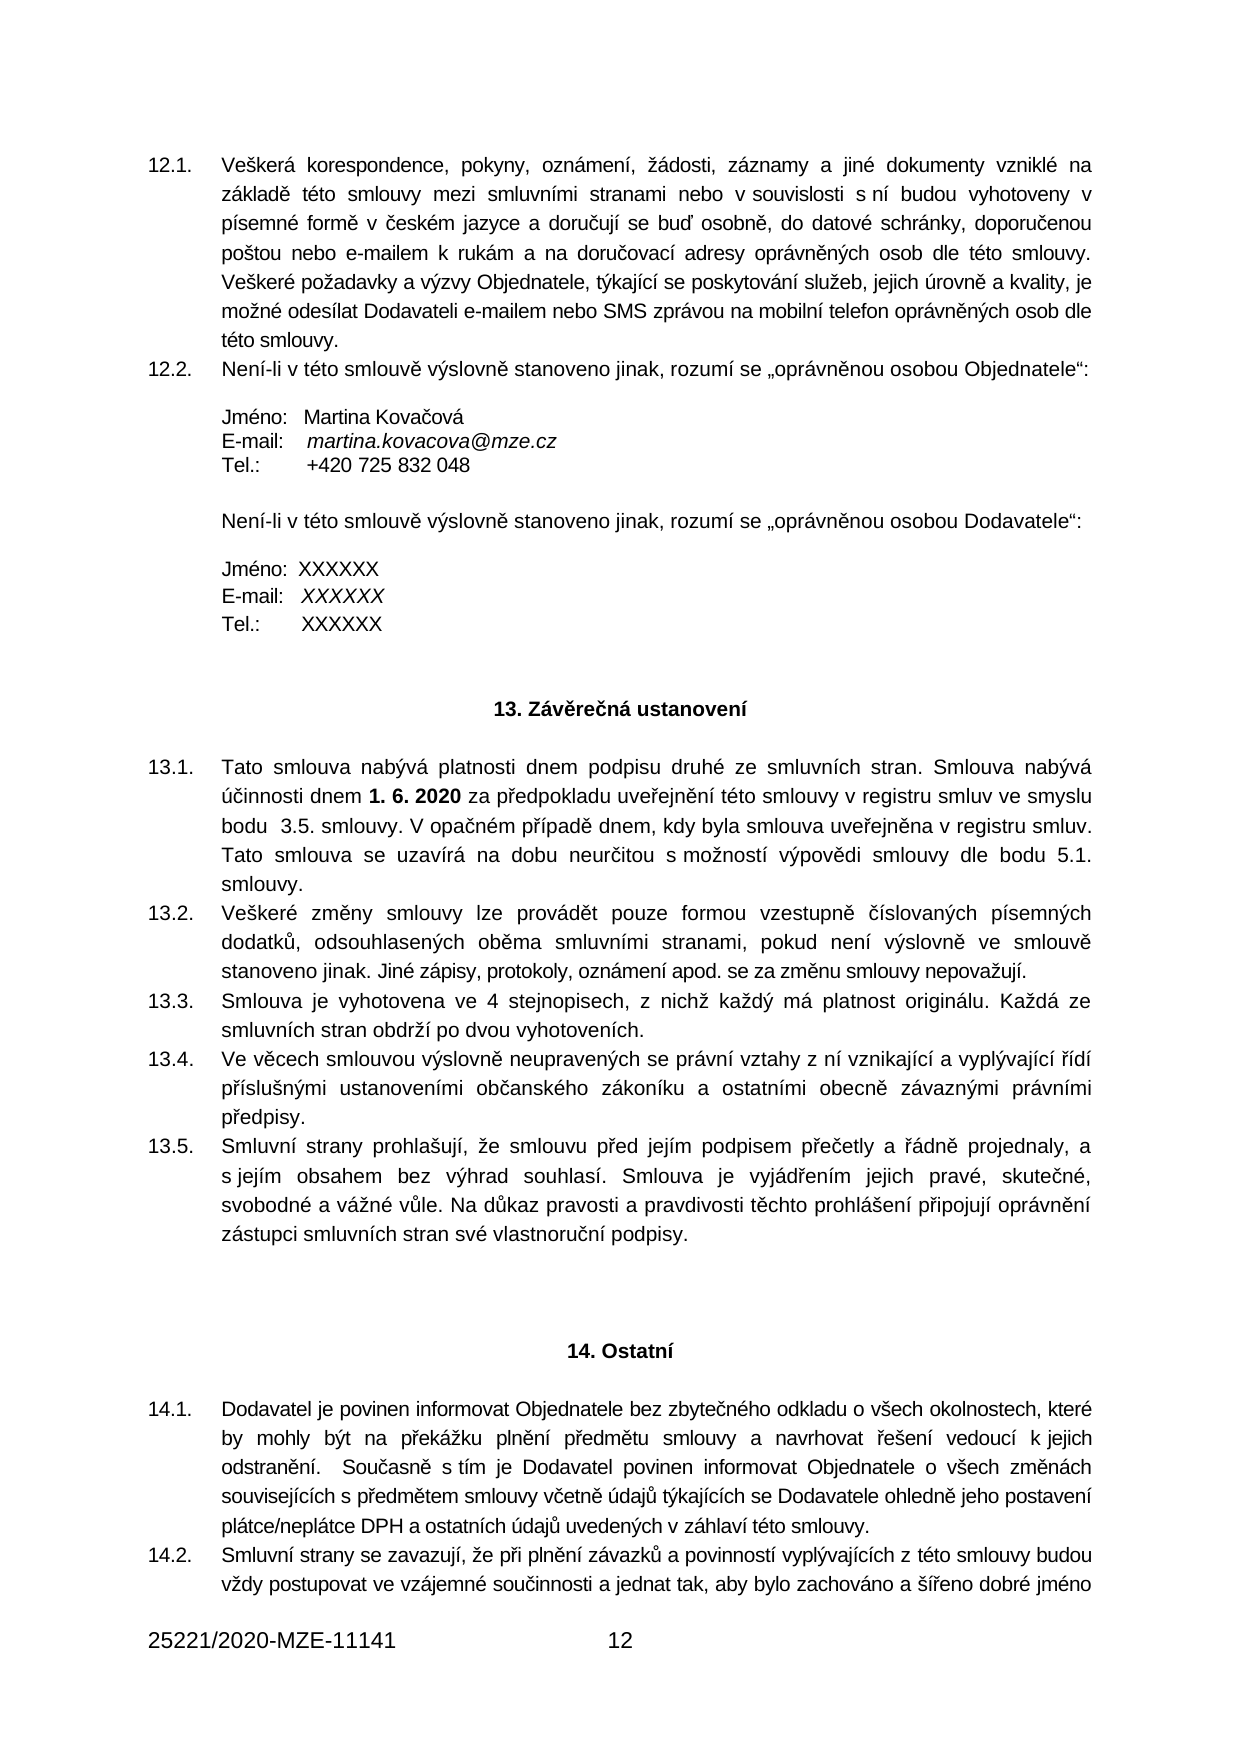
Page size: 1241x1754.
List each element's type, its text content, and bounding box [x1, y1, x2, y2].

text 13.5. Smluvní strany prohlašují, že smlouvu před jejím podpisem přečetly a řádně projednaly, a s jejím obsahem bez výhrad souhlasí. Smlouva je vyjádřením jejich pravé, skutečné, svobodné a vážné vůle. Na důkaz pravosti a pravdivosti těchto prohlášení připojují oprávnění zástupci smluvních stran své vlastnoruční podpisy. [148, 1129, 1092, 1246]
subtitle E-mail: martina.kovacova@mze.cz [148, 429, 1092, 453]
text 13.2. Veškeré změny smlouvy lze provádět pouze formou vzestupně číslovaných písemných dodatků, odsouhlasených oběma smluvními stranami, pokud není výslovně ve smlouvě stanoveno jinak. Jiné zápisy, protokoly, oznámení apod. se za změnu smlouvy nepovažují. [148, 896, 1092, 983]
text 12.2. Není-li v této smlouvě výslovně stanoveno jinak, rozumí se „oprávněnou osobou Objednatele“: [148, 352, 1092, 381]
subtitle Jméno: Martina Kovačová [148, 405, 1092, 429]
subtitle E-mail: XXXXXX [148, 584, 1092, 608]
subtitle Jméno: XXXXXX [148, 556, 1092, 580]
text 13.1. Tato smlouva nabývá platnosti dnem podpisu druhé ze smluvních stran. Smlouva nabývá účinnosti dnem 1. 6. 2020 za předpokladu uveřejnění této smlouvy v registru smluv ve smyslu bodu 3.5. smlouvy. V opačném případě dnem, kdy byla smlouva uveřejněna v registru smluv. Tato smlouva se uzavírá na dobu neurčitou s možností výpovědi smlouvy dle bodu 5.1. smlouvy. [148, 750, 1092, 896]
text 13.3. Smlouva je vyhotovena ve 4 stejnopisech, z nichž každý má platnost originálu. Každá ze smluvních stran obdrží po dvou vyhotoveních. [148, 983, 1092, 1042]
text 14. Ostatní [148, 1333, 1092, 1362]
subtitle 12.1. Veškerá korespondence, pokyny, oznámení, žádosti, záznamy a jiné dokumenty vzniklé na základě této smlouvy mezi smluvními stranami nebo v souvislosti s ní budou vyhotoveny v písemné formě v českém jazyce a doručují se buď osobně, do datové schránky, doporučenou poštou nebo e-mailem k rukám a na doručovací adresy oprávněných osob dle této smlouvy. Veškeré požadavky a výzvy Objednatele, týkající se poskytování služeb, jejich úrovně a kvality, je možné odesílat Dodavateli e-mailem nebo SMS zprávou na mobilní telefon oprávněných osob dle této smlouvy. [148, 148, 1092, 352]
subtitle Tel.: XXXXXX [148, 611, 1092, 635]
text 13.4. Ve věcech smlouvou výslovně neupravených se právní vztahy z ní vznikající a vyplývající řídí příslušnými ustanoveními občanského zákoníku a ostatními obecně závaznými právními předpisy. [148, 1042, 1092, 1129]
subtitle Tel.: +420 725 832 048 [148, 453, 1092, 477]
text 14.1. Dodavatel je povinen informovat Objednatele bez zbytečného odkladu o všech okolnostech, které by mohly být na překážku plnění předmětu smlouvy a navrhovat řešení vedoucí k jejich odstranění. Současně s tím je Dodavatel povinen informovat Objednatele o všech změnách souvisejících s předmětem smlouvy včetně údajů týkajících se Dodavatele ohledně jeho postavení plátce/neplátce DPH a ostatních údajů uvedených v záhlaví této smlouvy. [148, 1392, 1092, 1537]
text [148, 1537, 1092, 1596]
text 13. Závěrečná ustanovení [148, 692, 1092, 721]
text Není-li v této smlouvě výslovně stanoveno jinak, rozumí se „oprávněnou osobou Dodavatele“: [221, 503, 1092, 532]
